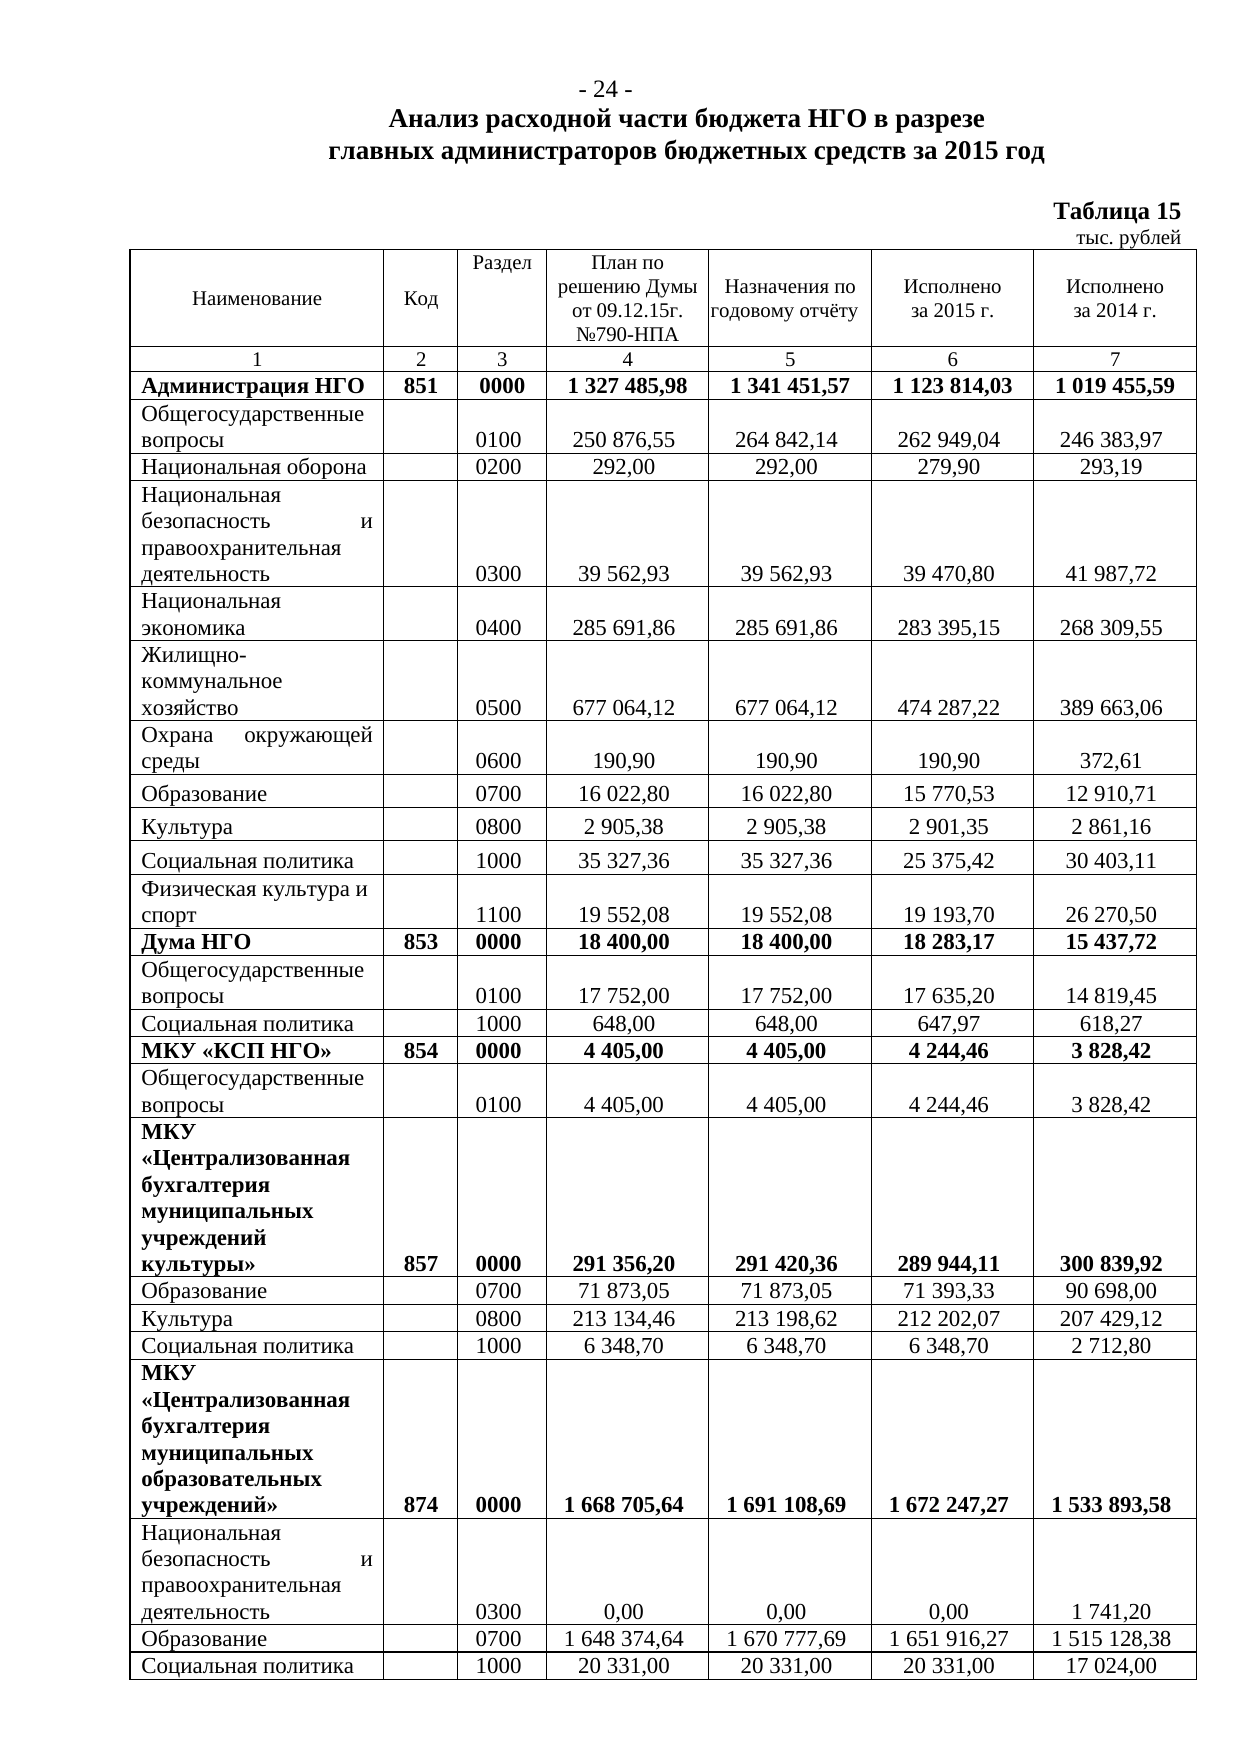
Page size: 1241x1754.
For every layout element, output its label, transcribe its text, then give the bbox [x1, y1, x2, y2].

table_cell 20 331,00 [872, 1653, 1033, 1679]
table_cell 1 341 451,57 [709, 372, 871, 399]
table_cell 250 876,55 [547, 400, 708, 452]
table_cell 4 405,00 [709, 1037, 871, 1063]
table_cell 0600 [458, 721, 546, 774]
table_cell 389 663,06 [1034, 641, 1196, 720]
table_cell 647,97 [872, 1010, 1033, 1036]
table_cell 0100 [458, 400, 546, 452]
table_cell 0200 [458, 454, 546, 480]
table_cell 35 327,36 [547, 841, 708, 874]
table_cell 0,00 [709, 1519, 871, 1624]
table_cell 5 [709, 347, 871, 371]
table_cell Социальная политика [131, 841, 383, 874]
table_cell 71 873,05 [709, 1277, 871, 1304]
table_cell 20 331,00 [709, 1653, 871, 1679]
table_cell 874 [384, 1360, 457, 1518]
table_cell 6 348,70 [547, 1332, 708, 1358]
table_cell [384, 1277, 457, 1304]
table_cell 2 905,38 [709, 808, 871, 839]
table_cell 648,00 [709, 1010, 871, 1036]
table_cell 190,90 [547, 721, 708, 774]
table_cell 279,90 [872, 454, 1033, 480]
text тыс. рублей [118, 225, 1181, 249]
table_cell 283 395,15 [872, 587, 1033, 640]
table_cell 17 752,00 [547, 956, 708, 1008]
table_cell [384, 481, 457, 586]
table_cell 0800 [458, 808, 546, 839]
table_cell 1 691 108,69 [709, 1360, 871, 1518]
table_cell Администрация НГО [131, 372, 383, 399]
text Анализ расходной части бюджета НГО в разрезе [118, 103, 1181, 134]
table_cell 3 [458, 347, 546, 371]
table_cell 4 244,46 [872, 1064, 1033, 1117]
table_cell Общегосударственные вопросы [131, 400, 383, 452]
table_cell 190,90 [709, 721, 871, 774]
table_cell 190,90 [872, 721, 1033, 774]
table_cell 293,19 [1034, 454, 1196, 480]
table_cell 1000 [458, 841, 546, 874]
table_cell 39 470,80 [872, 481, 1033, 586]
table_cell 2 712,80 [1034, 1332, 1196, 1358]
table_cell [384, 721, 457, 774]
table_cell 71 393,33 [872, 1277, 1033, 1304]
table_cell 1 668 705,64 [547, 1360, 708, 1518]
table_cell Национальная безопасность и правоохранительная деятельность [131, 481, 383, 586]
table_cell 39 562,93 [547, 481, 708, 586]
table_cell 213 198,62 [709, 1305, 871, 1331]
table_cell 1100 [458, 875, 546, 927]
table_cell 213 134,46 [547, 1305, 708, 1331]
table_cell [384, 956, 457, 1008]
table_cell 0800 [458, 1305, 546, 1331]
table_cell Дума НГО [131, 929, 383, 955]
table_cell 677 064,12 [547, 641, 708, 720]
table_cell 0000 [458, 929, 546, 955]
table_cell 26 270,50 [1034, 875, 1196, 927]
table_header План по решению Думы от 09.12.15г. №790-НПА [547, 250, 708, 346]
table_cell МКУ «КСП НГО» [131, 1037, 383, 1063]
table_cell 300 839,92 [1034, 1118, 1196, 1276]
table_cell 6 348,70 [709, 1332, 871, 1358]
table_cell [384, 1332, 457, 1358]
table_cell 851 [384, 372, 457, 399]
table_cell 18 400,00 [547, 929, 708, 955]
table_cell 18 283,17 [872, 929, 1033, 955]
table_cell [384, 587, 457, 640]
table_cell [384, 454, 457, 480]
table_cell [384, 641, 457, 720]
table_cell [384, 875, 457, 927]
table_cell 0100 [458, 956, 546, 1008]
table_cell 7 [1034, 347, 1196, 371]
table_cell 2 861,16 [1034, 808, 1196, 839]
table_cell 0300 [458, 1519, 546, 1624]
table_cell 6 [872, 347, 1033, 371]
table_cell Общегосударственные вопросы [131, 956, 383, 1008]
table_cell Культура [131, 808, 383, 839]
table_cell 618,27 [1034, 1010, 1196, 1036]
table_cell Национальная экономика [131, 587, 383, 640]
table_cell 291 356,20 [547, 1118, 708, 1276]
table_cell [384, 775, 457, 807]
table_cell 18 400,00 [709, 929, 871, 955]
table_cell [384, 1519, 457, 1624]
table_cell 268 309,55 [1034, 587, 1196, 640]
table_cell 2 905,38 [547, 808, 708, 839]
table_cell 1000 [458, 1010, 546, 1036]
table_cell 291 420,36 [709, 1118, 871, 1276]
table_cell Социальная политика [131, 1010, 383, 1036]
table_cell 16 022,80 [709, 775, 871, 807]
table_cell 474 287,22 [872, 641, 1033, 720]
table_cell 2 [384, 347, 457, 371]
table_cell 207 429,12 [1034, 1305, 1196, 1331]
table_cell 71 873,05 [547, 1277, 708, 1304]
table_cell 1 670 777,69 [709, 1625, 871, 1651]
table_cell 0,00 [872, 1519, 1033, 1624]
table_cell 35 327,36 [709, 841, 871, 874]
table_cell 4 405,00 [547, 1064, 708, 1117]
table_cell 0000 [458, 372, 546, 399]
table_cell 19 193,70 [872, 875, 1033, 927]
table_cell Социальная политика [131, 1653, 383, 1679]
table_cell 2 901,35 [872, 808, 1033, 839]
table_cell 0000 [458, 1037, 546, 1063]
table_cell 3 828,42 [1034, 1064, 1196, 1117]
table_cell 372,61 [1034, 721, 1196, 774]
table_cell 0700 [458, 1277, 546, 1304]
table_cell Жилищно-коммунальное хозяйство [131, 641, 383, 720]
table_cell 1 651 916,27 [872, 1625, 1033, 1651]
table_cell [384, 808, 457, 839]
table_cell 1 327 485,98 [547, 372, 708, 399]
table_cell 6 348,70 [872, 1332, 1033, 1358]
table_cell 1000 [458, 1332, 546, 1358]
table_cell 0000 [458, 1360, 546, 1518]
table_cell 0700 [458, 775, 546, 807]
table_cell 4 405,00 [547, 1037, 708, 1063]
table_cell 854 [384, 1037, 457, 1063]
table_cell 285 691,86 [709, 587, 871, 640]
table_cell [384, 1305, 457, 1331]
table_cell 0700 [458, 1625, 546, 1651]
table_cell Физическая культура и спорт [131, 875, 383, 927]
table_cell 246 383,97 [1034, 400, 1196, 452]
table_header Исполнено за 2015 г. [872, 250, 1033, 346]
table_cell 0,00 [547, 1519, 708, 1624]
table_cell 1 533 893,58 [1034, 1360, 1196, 1518]
table_cell 285 691,86 [547, 587, 708, 640]
table_cell 12 910,71 [1034, 775, 1196, 807]
table_cell Охрана окружающей среды [131, 721, 383, 774]
table_cell 0300 [458, 481, 546, 586]
table_cell 289 944,11 [872, 1118, 1033, 1276]
table_header Код [384, 250, 457, 346]
table_cell Образование [131, 775, 383, 807]
table_cell 16 022,80 [547, 775, 708, 807]
table_cell 0000 [458, 1118, 546, 1276]
table_cell Национальная безопасность и правоохранительная деятельность [131, 1519, 383, 1624]
table_cell Образование [131, 1277, 383, 1304]
table_cell МКУ «Централизованная бухгалтерия муниципальных образовательных учреждений» [131, 1360, 383, 1518]
table_cell 0400 [458, 587, 546, 640]
table_cell МКУ «Централизованная бухгалтерия муниципальных учреждений культуры» [131, 1118, 383, 1276]
text главных администраторов бюджетных средств за 2015 год [118, 134, 1181, 165]
table_cell 20 331,00 [547, 1653, 708, 1679]
table_cell 1 019 455,59 [1034, 372, 1196, 399]
table_cell 1 648 374,64 [547, 1625, 708, 1651]
table_cell [384, 1625, 457, 1651]
table_cell 648,00 [547, 1010, 708, 1036]
table_cell 25 375,42 [872, 841, 1033, 874]
table_cell 262 949,04 [872, 400, 1033, 452]
table_cell 292,00 [709, 454, 871, 480]
table_cell 41 987,72 [1034, 481, 1196, 586]
table_cell [384, 1064, 457, 1117]
table_cell 212 202,07 [872, 1305, 1033, 1331]
table_cell 19 552,08 [709, 875, 871, 927]
table_cell 1 741,20 [1034, 1519, 1196, 1624]
table_cell 1 123 814,03 [872, 372, 1033, 399]
table_header Раздел [458, 250, 546, 346]
table_cell Социальная политика [131, 1332, 383, 1358]
table_cell 17 752,00 [709, 956, 871, 1008]
table_cell 292,00 [547, 454, 708, 480]
table_header Назначения по годовому отчёту [709, 250, 871, 346]
table_header Наименование [131, 250, 383, 346]
table_cell 15 437,72 [1034, 929, 1196, 955]
table_cell 0500 [458, 641, 546, 720]
table_cell 4 405,00 [709, 1064, 871, 1117]
table_cell 3 828,42 [1034, 1037, 1196, 1063]
table_cell Культура [131, 1305, 383, 1331]
table_cell 857 [384, 1118, 457, 1276]
table_cell 1 [131, 347, 383, 371]
table_cell 1 515 128,38 [1034, 1625, 1196, 1651]
table_cell [384, 1010, 457, 1036]
table_cell Образование [131, 1625, 383, 1651]
table_cell 264 842,14 [709, 400, 871, 452]
table_cell 15 770,53 [872, 775, 1033, 807]
table_cell [384, 400, 457, 452]
table_header Исполнено за 2014 г. [1034, 250, 1196, 346]
table_cell 853 [384, 929, 457, 955]
table_cell Общегосударственные вопросы [131, 1064, 383, 1117]
table_cell 19 552,08 [547, 875, 708, 927]
table_cell [384, 1653, 457, 1679]
table_cell Национальная оборона [131, 454, 383, 480]
table_cell 14 819,45 [1034, 956, 1196, 1008]
table_cell 90 698,00 [1034, 1277, 1196, 1304]
table_cell 17 635,20 [872, 956, 1033, 1008]
text Таблица 15 [118, 196, 1181, 225]
table_cell 677 064,12 [709, 641, 871, 720]
table_cell [384, 841, 457, 874]
table_cell 0100 [458, 1064, 546, 1117]
table_cell 4 [547, 347, 708, 371]
table_cell 30 403,11 [1034, 841, 1196, 874]
table_cell 1 672 247,27 [872, 1360, 1033, 1518]
table_cell 1000 [458, 1653, 546, 1679]
table_cell 39 562,93 [709, 481, 871, 586]
table_cell 4 244,46 [872, 1037, 1033, 1063]
table_cell 17 024,00 [1034, 1653, 1196, 1679]
